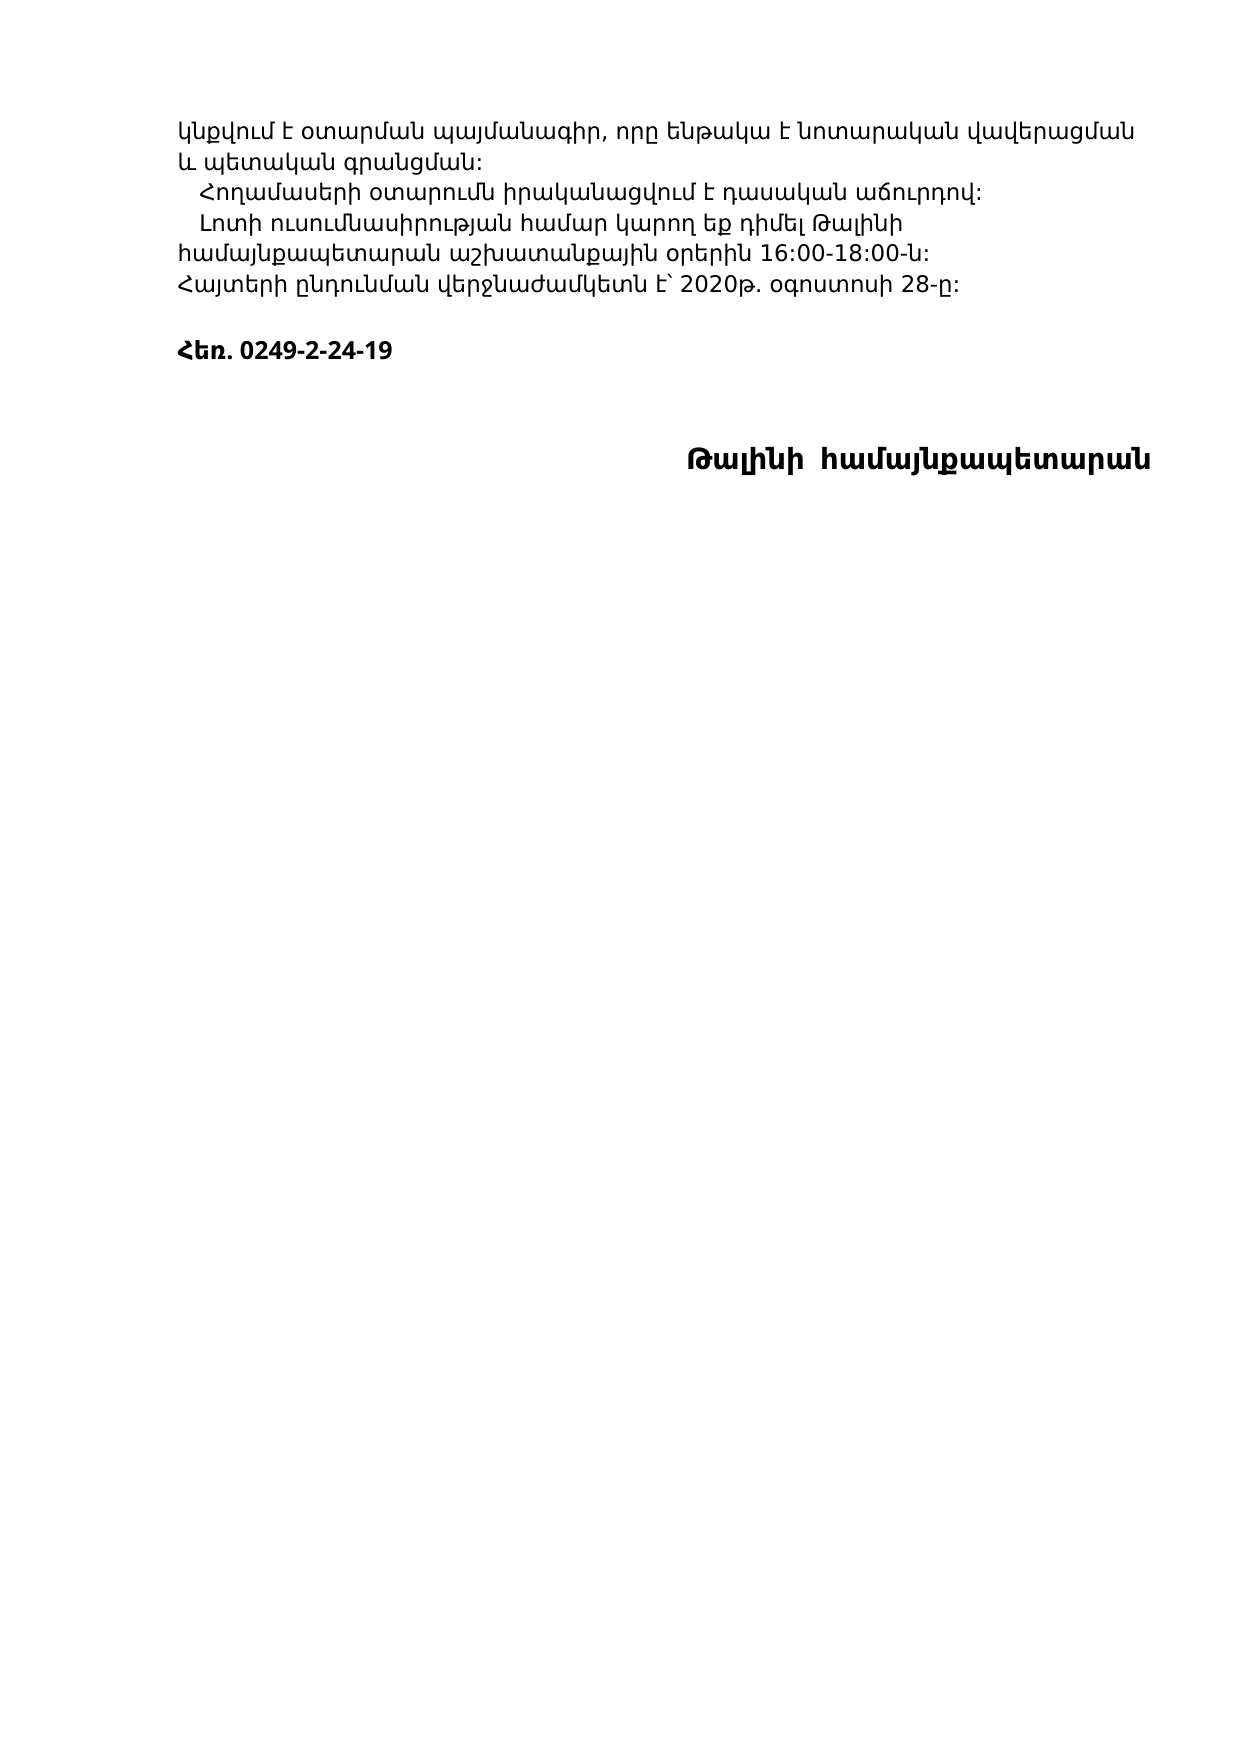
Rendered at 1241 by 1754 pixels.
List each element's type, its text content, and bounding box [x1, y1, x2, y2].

text Հեռ. 0249-2-24-19 [177, 332, 1152, 367]
text Հողամասերի օտարումն իրականացվում է դասական աճուրդով: Լոտի ուսումնասիրության համար կարող եք դիմել Թալինի համայնքապետարան աշխատանքային օրերին 16:00-18:00-ն: [177, 179, 1152, 267]
text Հայտերի ընդունման վերջնաժամկետն է՝ 2020թ. օգոստոսի 28-ը: [177, 271, 1152, 298]
text կնքվում է օտարման պայմանագիր, որը ենթակա է նոտարական վավերացման և պետական գրանցման: [177, 118, 1152, 175]
text Թալինի համայնքապետարան [177, 438, 1152, 478]
